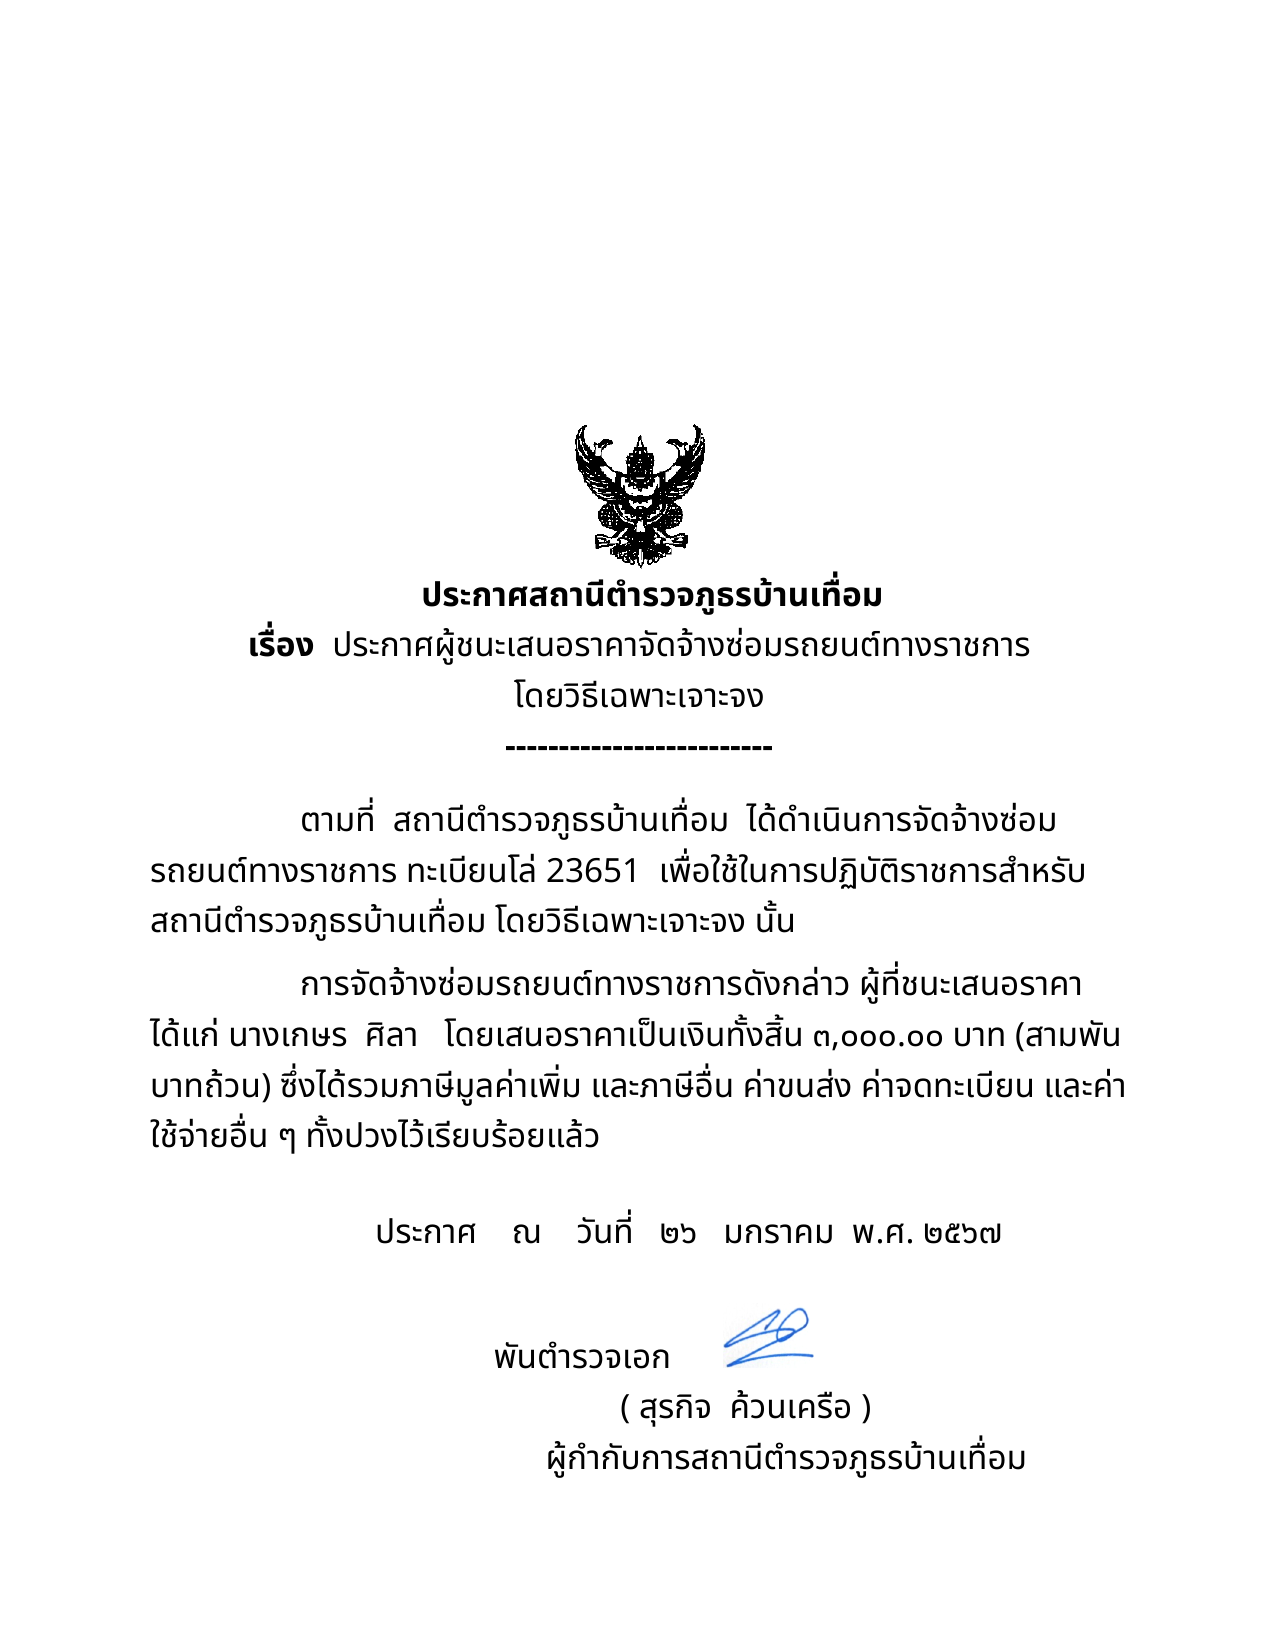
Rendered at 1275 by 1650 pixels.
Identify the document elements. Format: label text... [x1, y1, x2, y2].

picture [572, 422, 706, 571]
text ผู้กำกับการสถานีตำรวจภูธรบ้านเทื่อม [150, 1434, 1125, 1484]
text โดยวิธีเฉพาะเจาะจง [150, 672, 1128, 722]
text ------------------------- [150, 722, 1128, 768]
text การจัดจ้างซ่อมรถยนต์ทางราชการดังกล่าว ผู้ที่ชนะเสนอราคา ได้แก่ นางเกษร ศิลา โดยเสนอราคาเป็นเงินทั้งสิ้น ๓,๐๐๐.๐๐ บาท (สามพันบาทถ้วน) ซึ่งได้รวมภาษีมูลค่าเพิ่ม และภาษีอื่น ค่าขนส่ง ค่าจดทะเบียน และค่าใช้จ่ายอื่น ๆ ทั้งปวงไว้เรียบร้อยแล้ว [150, 960, 1128, 1162]
text ตามที่ สถานีตำรวจภูธรบ้านเทื่อม ได้ดำเนินการจัดจ้างซ่อมรถยนต์ทางราชการ ทะเบียนโล่ 23651 เพื่อใช้ในการปฏิบัติราชการสำหรับสถานีตำรวจภูธรบ้านเทื่อม โดยวิธีเฉพาะเจาะจง นั้น [150, 796, 1128, 948]
text ประกาศสถานีตำรวจภูธรบ้านเทื่อม [150, 571, 1128, 621]
text พันตำรวจเอก [150, 1304, 1125, 1383]
text ( สุรกิจ ค้วนเครือ ) [150, 1383, 1125, 1434]
text ประกาศ ณ วันที่ ๒๖ มกราคม พ.ศ. ๒๕๖๗ [150, 1208, 1128, 1258]
text เรื่อง ประกาศผู้ชนะเสนอราคาจัดจ้างซ่อมรถยนต์ทางราชการ [150, 621, 1128, 672]
